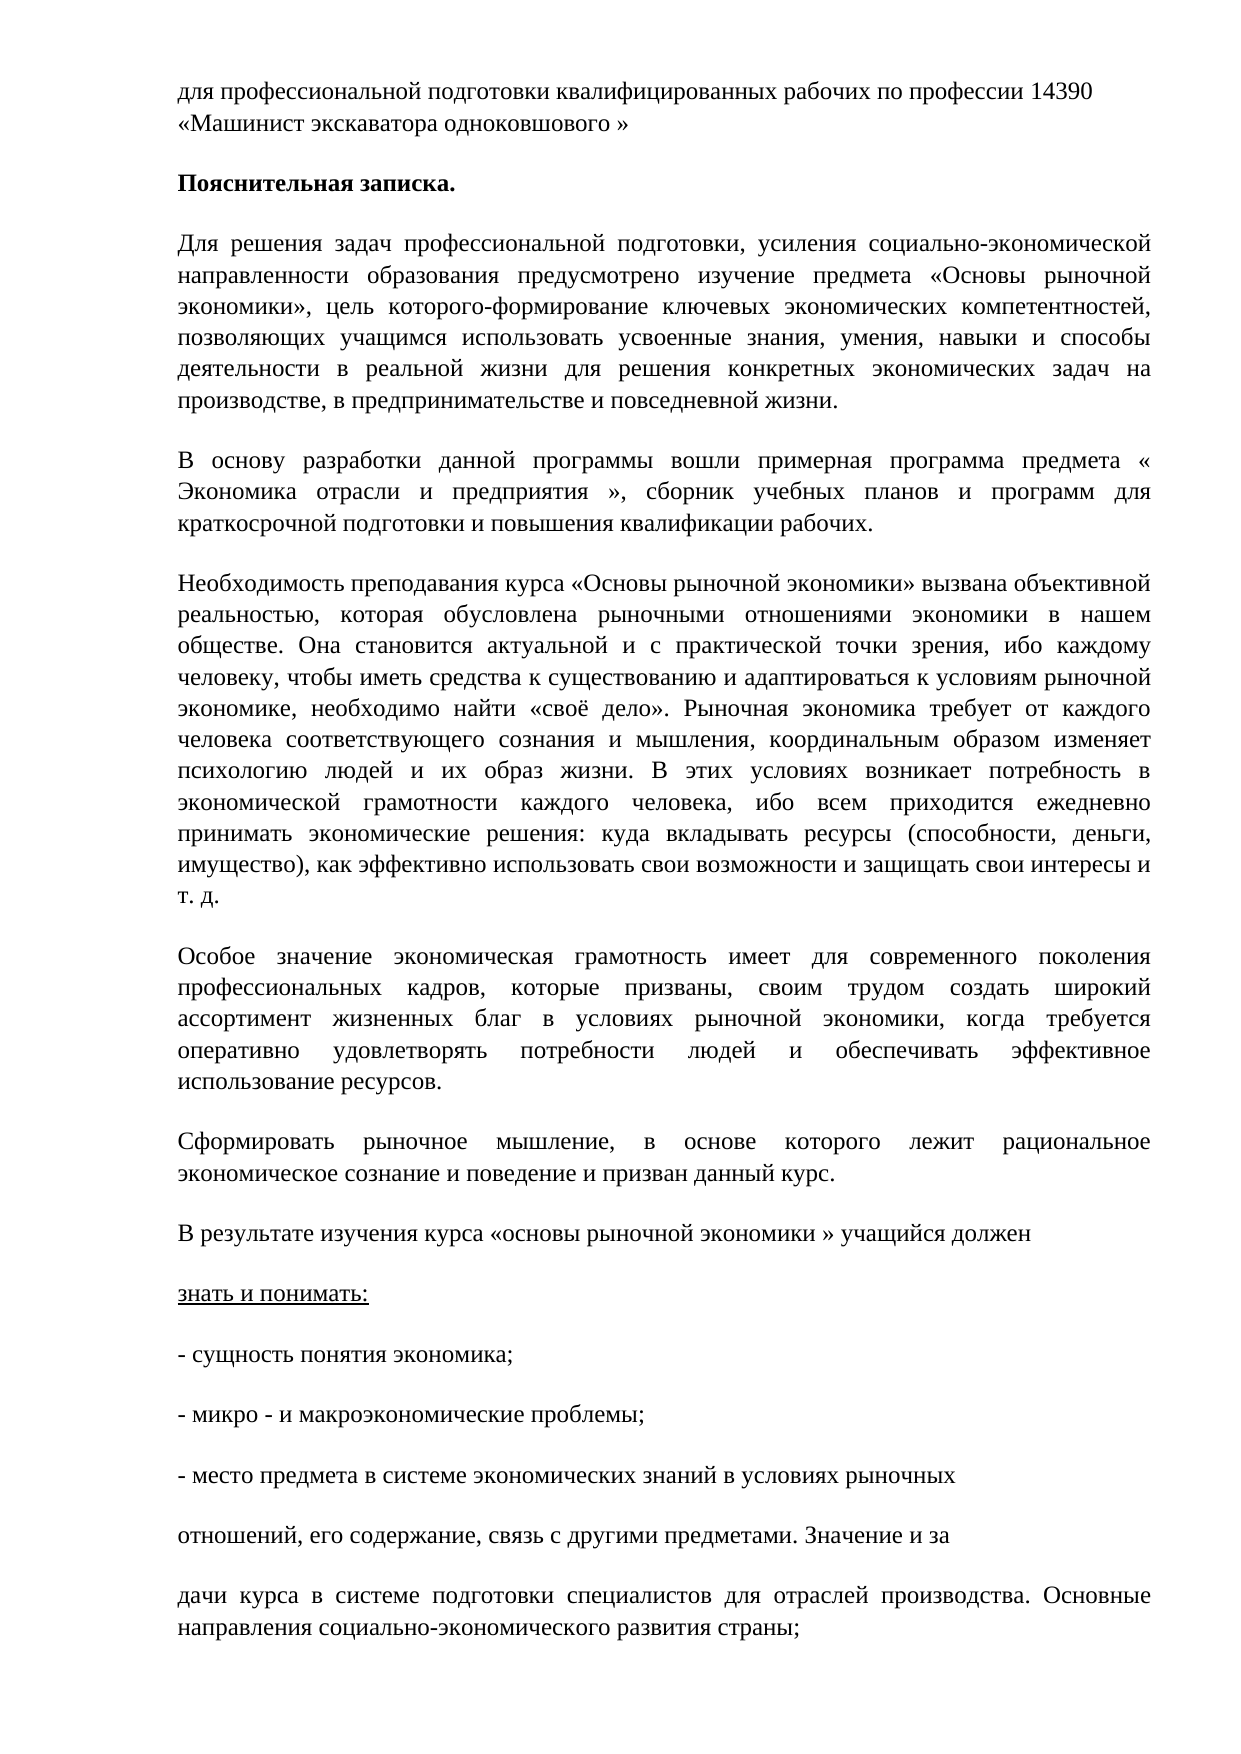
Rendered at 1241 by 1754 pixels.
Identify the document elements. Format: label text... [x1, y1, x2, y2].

text отношений, его содержание, связь с другими предметами. Значение и за [177, 1518, 1152, 1549]
text - сущность понятия экономика; [177, 1336, 1152, 1368]
text Сформировать рыночное мышление, в основе которого лежит рациональное экономическое сознание и поведение и призван данный курс. [177, 1124, 1152, 1186]
text Пояснительная записка. [177, 166, 1152, 197]
text знать и понимать: [177, 1276, 1152, 1307]
text Необходимость преподавания курса «Основы рыночной экономики» вызвана объективной реальностью, которая обусловлена рыночными отношениями экономики в нашем обществе. Она становится актуальной и с практической точки зрения, ибо каждому человеку, чтобы иметь средства к существованию и адаптироваться к условиям рыночной экономике, необходимо найти «своё дело». Рыночная экономика требует от каждого человека соответствующего сознания и мышления, координальным образом изменяет психологию людей и их образ жизни. В этих условиях возникает потребность в экономической грамотности каждого человека, ибо всем приходится ежедневно принимать экономические решения: куда вкладывать ресурсы (способности, деньги, имущество), как эффективно использовать свои возможности и защищать свои интересы и т. д. [177, 566, 1152, 909]
text - место предмета в системе экономических знаний в условиях рыночных [177, 1457, 1152, 1488]
text дачи курса в системе подготовки специалистов для отраслей производства. Основные направления социально-экономического развития страны; [177, 1578, 1152, 1641]
text В результате изучения курса «основы рыночной экономики » учащийся должен [177, 1216, 1152, 1247]
text Особое значение экономическая грамотность имеет для современного поколения профессиональных кадров, которые призваны, своим трудом создать широкий ассортимент жизненных благ в условиях рыночной экономики, когда требуется оперативно удовлетворять потребности людей и обеспечивать эффективное использование ресурсов. [177, 938, 1152, 1095]
text для профессиональной подготовки квалифицированных рабочих по профессии 14390 «Машинист экскаватора одноковшового » [177, 74, 1152, 136]
text - микро - и макроэкономические проблемы; [177, 1397, 1152, 1428]
text Для решения задач профессиональной подготовки, усиления социально-экономической направленности образования предусмотрено изучение предмета «Основы рыночной экономики», цель которого-формирование ключевых экономических компетентностей, позволяющих учащимся использовать усвоенные знания, умения, навыки и способы деятельности в реальной жизни для решения конкретных экономических задач на производстве, в предпринимательстве и повседневной жизни. [177, 226, 1152, 413]
text В основу разработки данной программы вошли примерная программа предмета « Экономика отрасли и предприятия », сборник учебных планов и программ для краткосрочной подготовки и повышения квалификации рабочих. [177, 443, 1152, 536]
